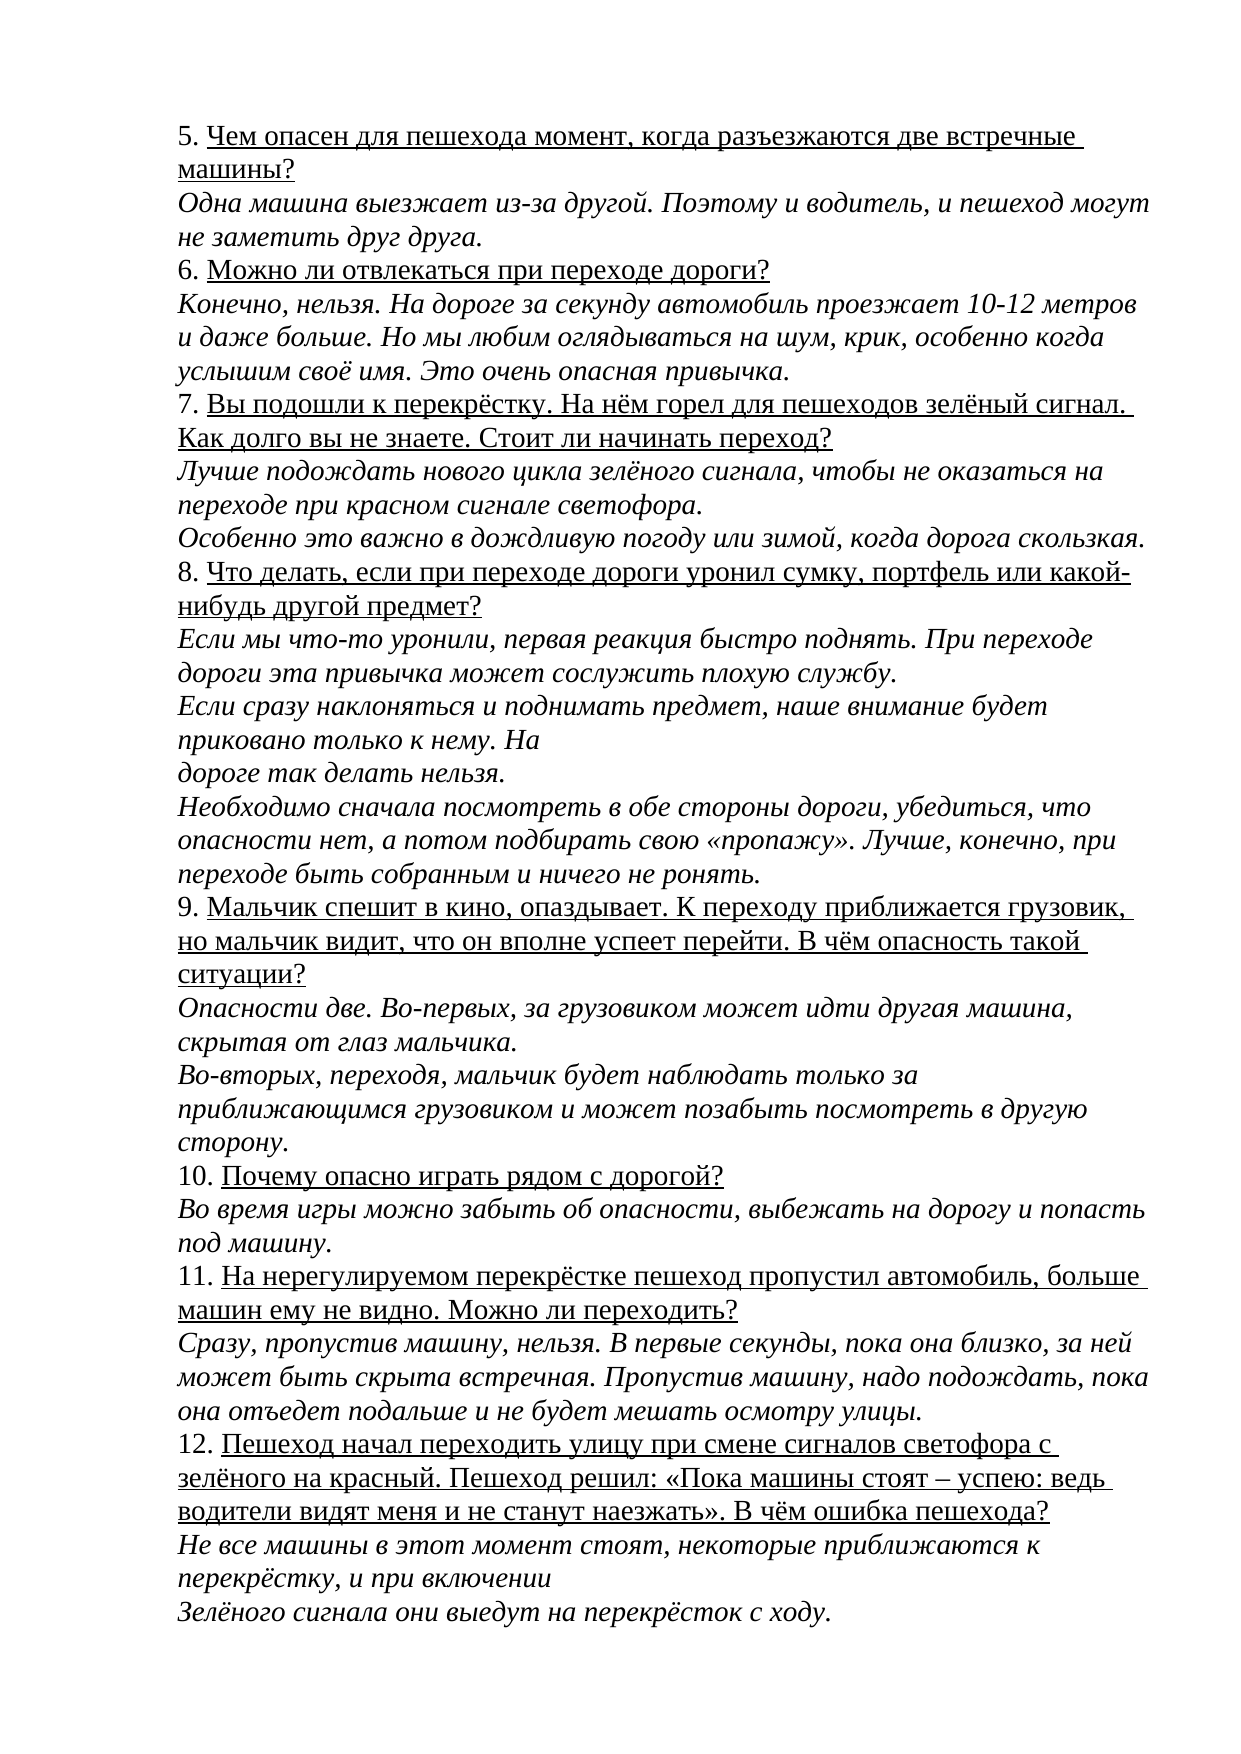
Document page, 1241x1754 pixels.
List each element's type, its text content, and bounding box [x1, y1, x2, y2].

text Зелёного сигнала они выедут на перекрёсток с ходу. [177, 1594, 1152, 1627]
text Лучше подождать нового цикла зелёного сигнала, чтобы не оказаться на переходе при красном сигнале светофора. [177, 453, 1152, 521]
text Необходимо сначала посмотреть в обе стороны дороги, убедиться, что опасности нет, а потом подбирать свою «пропажу». Лучше, конечно, при переходе быть собранным и ничего не ронять. [177, 789, 1152, 889]
text Опасности две. Во-первых, за грузовиком может идти другая машина, скрытая от глаз мальчика. [177, 990, 1152, 1057]
text 5. Чем опасен для пешехода момент, когда разъезжаются две встречные машины? [177, 118, 1152, 185]
text Не все машины в этот момент стоят, некоторые приближаются к перекрёстку, и при включении [177, 1527, 1152, 1594]
text 9. Мальчик спешит в кино, опаздывает. К переходу приближается грузовик, но мальчик видит, что он вполне успеет перейти. В чём опасность такой ситуации? [177, 889, 1152, 990]
text Сразу, пропустив машину, нельзя. В первые секунды, пока она близко, за ней может быть скрыта встречная. Пропустив машину, надо подождать, пока она отъедет подальше и не будет мешать осмотру улицы. [177, 1326, 1152, 1426]
text 7. Вы подошли к перекрёстку. На нём горел для пешеходов зелёный сигнал. Как долго вы не знаете. Стоит ли начинать переход? [177, 386, 1152, 453]
text 12. Пешеход начал переходить улицу при смене сигналов светофора с зелёного на красный. Пешеход решил: «Пока машины стоят – успею: ведь водители видят меня и не станут наезжать». В чём ошибка пешехода? [177, 1426, 1152, 1527]
text Конечно, нельзя. На дороге за секунду автомобиль проезжает 10-12 метров и даже больше. Но мы любим оглядываться на шум, крик, особенно когда услышим своё имя. Это очень опасная привычка. [177, 286, 1152, 386]
text Если сразу наклоняться и поднимать предмет, наше внимание будет приковано только к нему. На [177, 688, 1152, 755]
text 6. Можно ли отвлекаться при переходе дороги? [177, 252, 1152, 286]
text Во-вторых, переходя, мальчик будет наблюдать только за приближающимся грузовиком и может позабыть посмотреть в другую сторону. [177, 1057, 1152, 1158]
text 10. Почему опасно играть рядом с дорогой? [177, 1158, 1152, 1191]
text дороге так делать нельзя. [177, 755, 1152, 789]
text Особенно это важно в дождливую погоду или зимой, когда дорога скользкая. [177, 521, 1152, 554]
text Во время игры можно забыть об опасности, выбежать на дорогу и попасть под машину. [177, 1191, 1152, 1258]
text 11. На нерегулируемом перекрёстке пешеход пропустил автомобиль, больше машин ему не видно. Можно ли переходить? [177, 1258, 1152, 1326]
text Если мы что-то уронили, первая реакция быстро поднять. При переходе дороги эта привычка может сослужить плохую службу. [177, 621, 1152, 688]
text Одна машина выезжает из-за другой. Поэтому и водитель, и пешеход могут не заметить друг друга. [177, 185, 1152, 252]
text 8. Что делать, если при переходе дороги уронил сумку, портфель или какой-нибудь другой предмет? [177, 554, 1152, 621]
